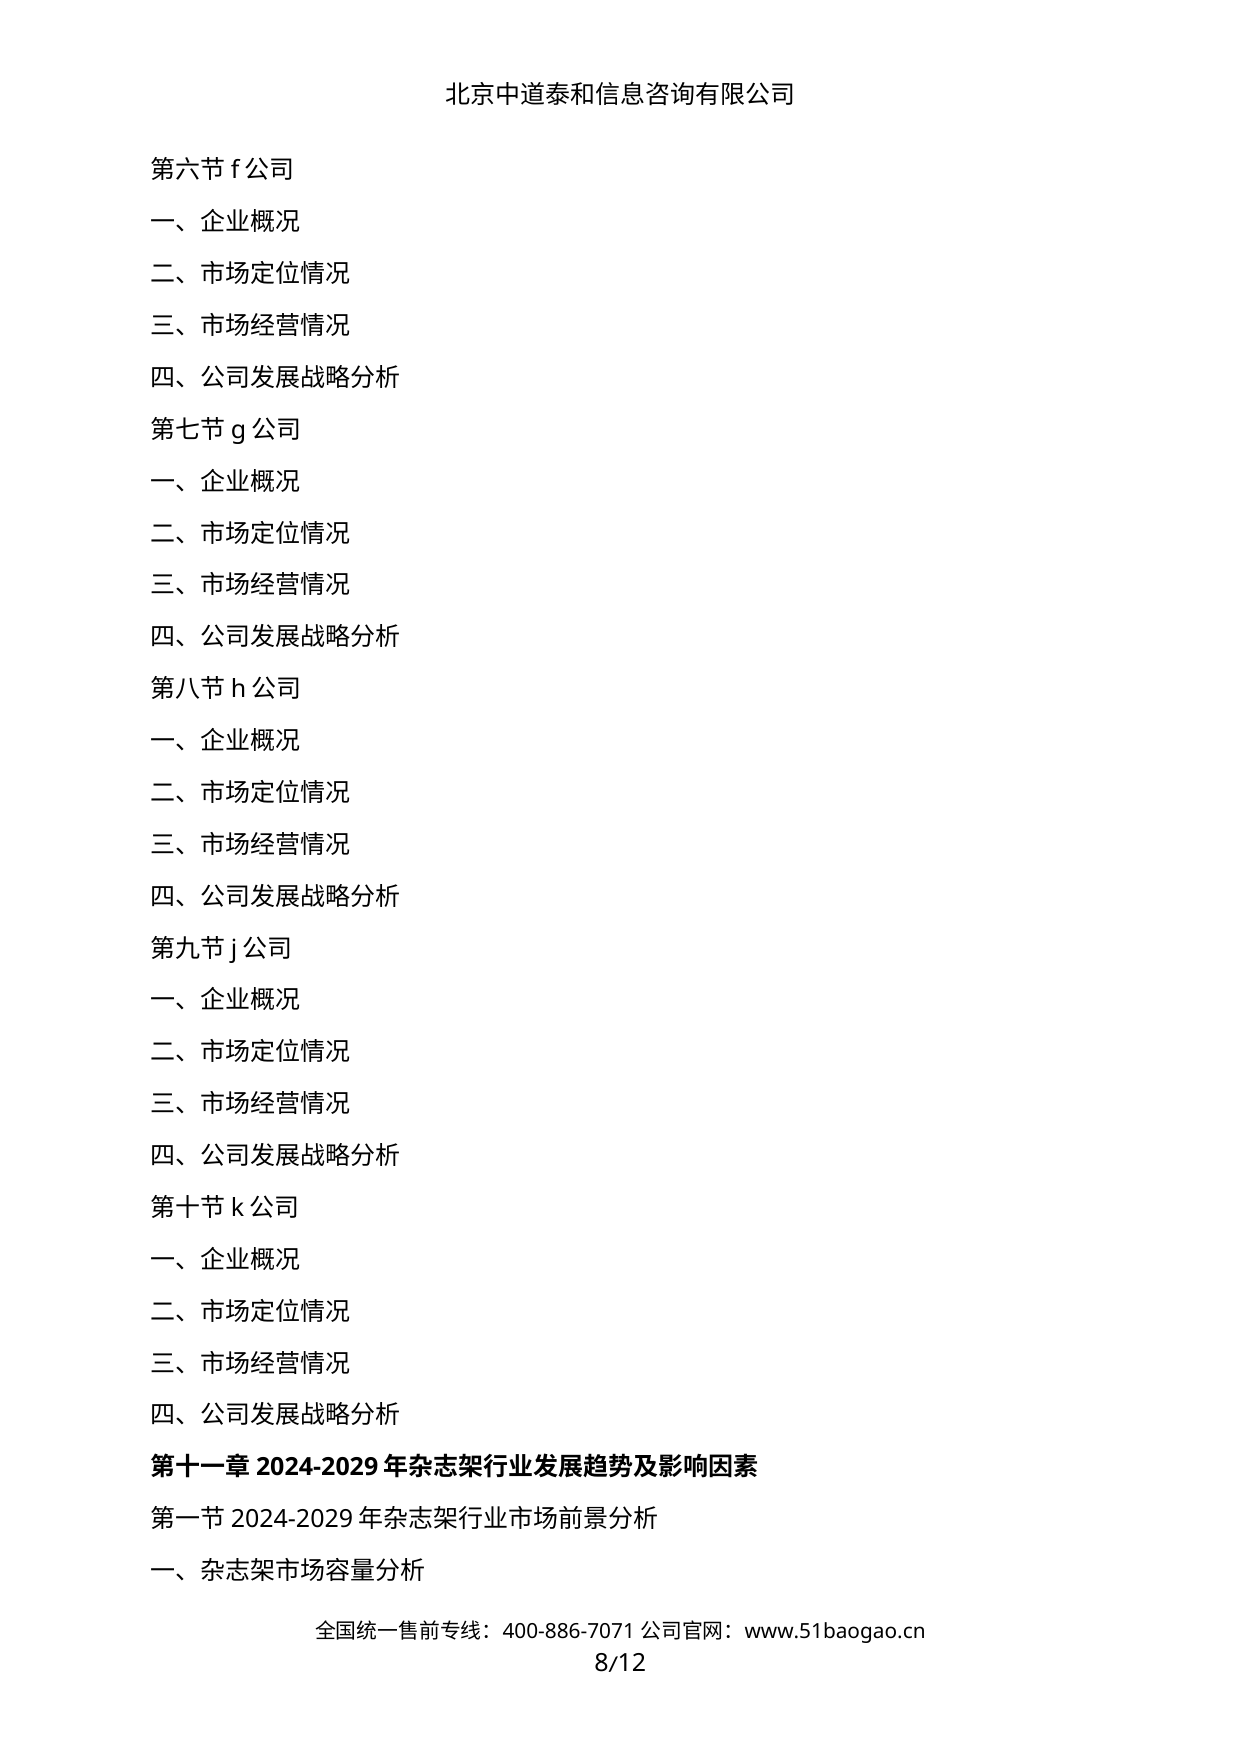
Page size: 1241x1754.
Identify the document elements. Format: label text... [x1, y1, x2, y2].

text 一、企业概况 [150, 1239, 1090, 1276]
text 第九节 j公司 [150, 928, 1090, 964]
text 四、公司发展战略分析 [150, 1136, 1090, 1172]
text 第一节 2024-2029年杂志架行业市场前景分析 [150, 1499, 1090, 1535]
text 三、市场经营情况 [150, 1084, 1090, 1120]
text 二、市场定位情况 [150, 254, 1090, 290]
text 四、公司发展战略分析 [150, 357, 1090, 394]
text 一、企业概况 [150, 461, 1090, 497]
text 二、市场定位情况 [150, 1032, 1090, 1068]
text 二、市场定位情况 [150, 1291, 1090, 1327]
text 一、杂志架市场容量分析 [150, 1551, 1090, 1587]
text 三、市场经营情况 [150, 306, 1090, 342]
text 第八节 h公司 [150, 669, 1090, 705]
text 三、市场经营情况 [150, 565, 1090, 601]
text 四、公司发展战略分析 [150, 876, 1090, 912]
text 一、企业概况 [150, 202, 1090, 238]
text 四、公司发展战略分析 [150, 617, 1090, 653]
text 一、企业概况 [150, 721, 1090, 757]
text 第十一章 2024-2029年杂志架行业发展趋势及影响因素 [150, 1447, 1090, 1483]
text 三、市场经营情况 [150, 1343, 1090, 1379]
text 第七节 g公司 [150, 409, 1090, 446]
text 一、企业概况 [150, 980, 1090, 1016]
text 第六节 f公司 [150, 150, 1090, 186]
text 第十节 k公司 [150, 1187, 1090, 1224]
text 三、市场经营情况 [150, 824, 1090, 861]
text 二、市场定位情况 [150, 772, 1090, 809]
text 二、市场定位情况 [150, 513, 1090, 549]
text 四、公司发展战略分析 [150, 1395, 1090, 1431]
